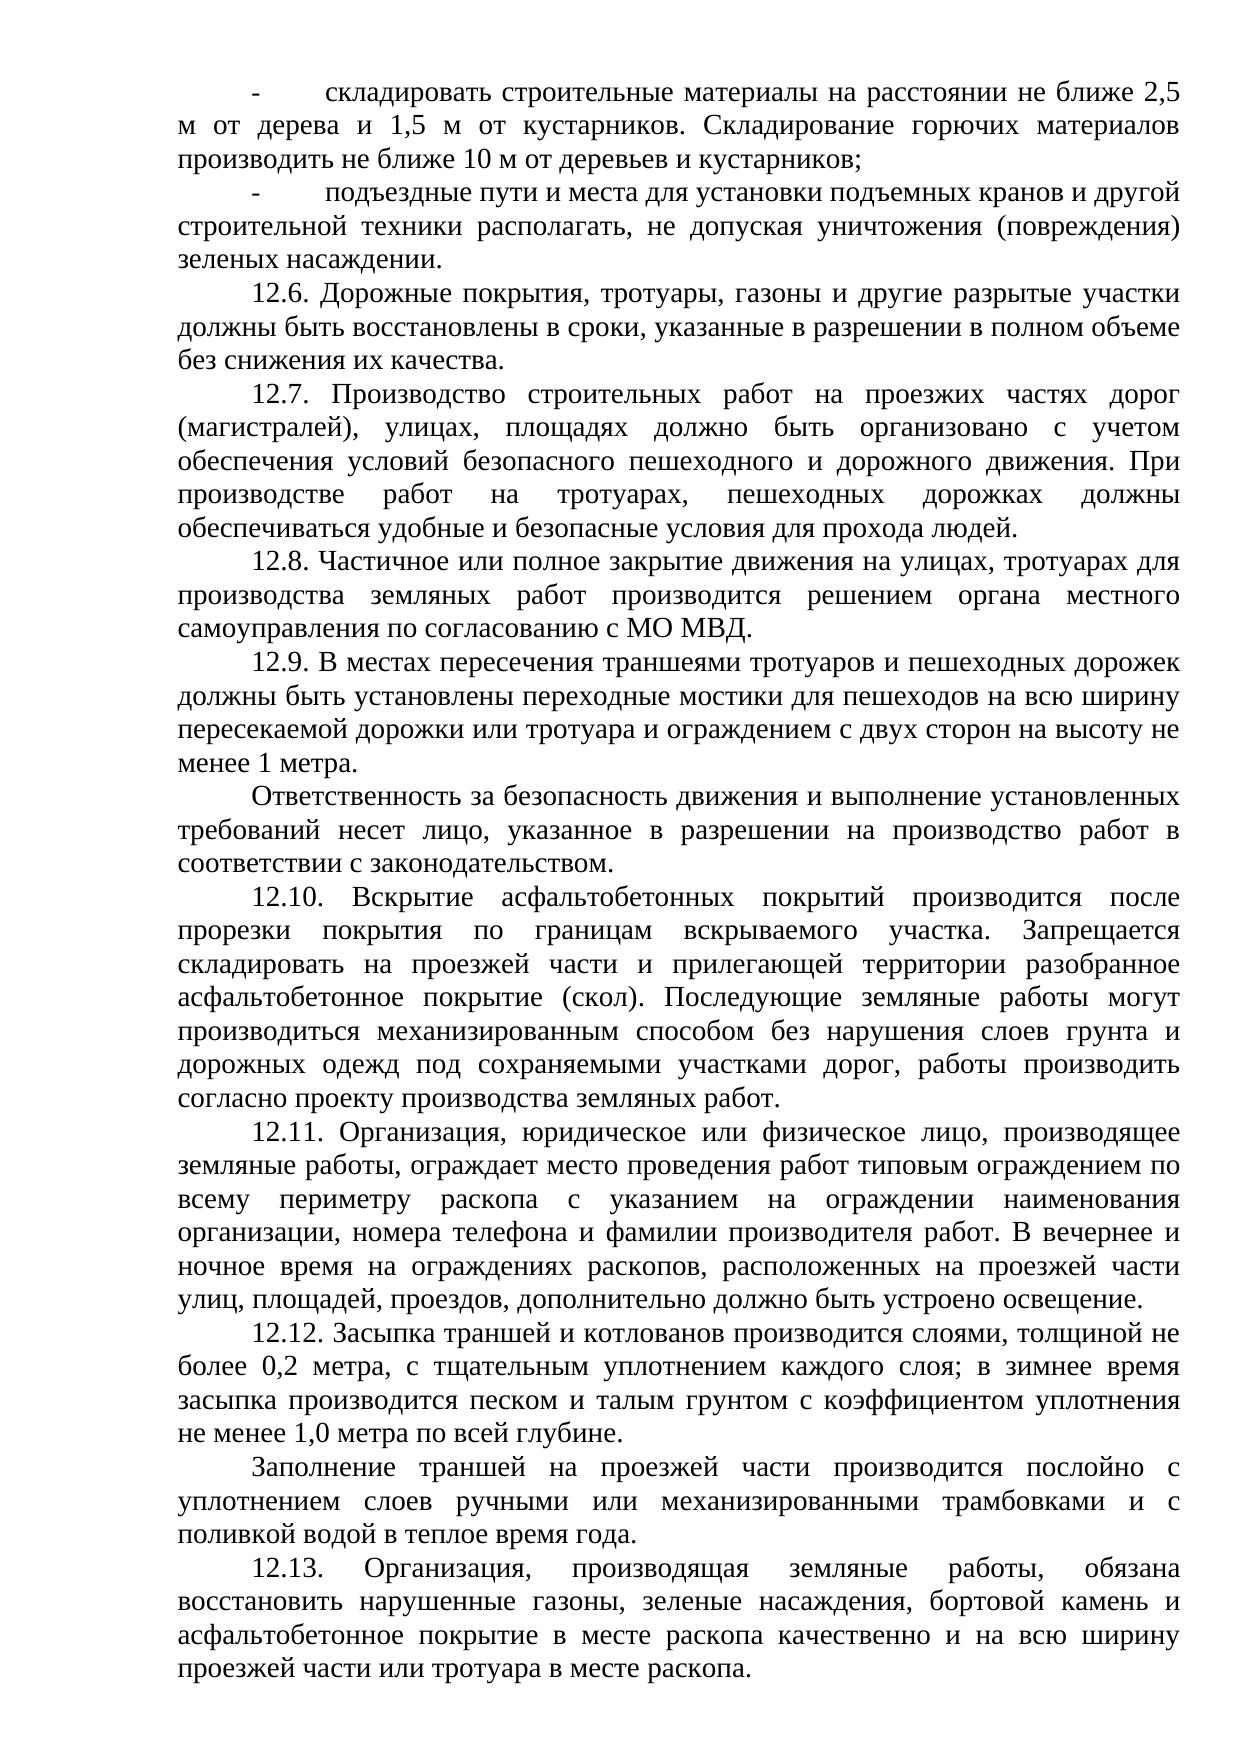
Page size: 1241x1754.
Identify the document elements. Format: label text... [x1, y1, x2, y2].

text 12.7. Производство строительных работ на проезжих частях дорог (магистралей), улицах, площадях должно быть организовано с учетом обеспечения условий безопасного пешеходного и дорожного движения. При производстве работ на тротуарах, пешеходных дорожках должны обеспечиваться удобные и безопасные условия для прохода людей. [177, 376, 1181, 543]
text Ответственность за безопасность движения и выполнение установленных требований несет лицо, указанное в разрешении на производство работ в соответствии с законодательством. [177, 778, 1181, 879]
text 12.8. Частичное или полное закрытие движения на улицах, тротуарах для производства земляных работ производится решением органа местного самоуправления по согласованию с МО МВД. [177, 543, 1181, 644]
text 12.9. В местах пересечения траншеями тротуаров и пешеходных дорожек должны быть установлены переходные мостики для пешеходов на всю ширину пересекаемой дорожки или тротуара и ограждением с двух сторон на высоту не менее 1 метра. [177, 644, 1181, 778]
text 12.6. Дорожные покрытия, тротуары, газоны и другие разрытые участки должны быть восстановлены в сроки, указанные в разрешении в полном объеме без снижения их качества. [177, 275, 1181, 376]
list складировать строительные материалы на расстоянии не ближе 2,5 м от дерева и 1,5 м от кустарников. Складирование горючих материалов производить не ближе 10 м от деревьев и кустарников; [177, 74, 1181, 174]
text 12.10. Вскрытие асфальтобетонных покрытий производится после прорезки покрытия по границам вскрываемого участка. Запрещается складировать на проезжей части и прилегающей территории разобранное асфальтобетонное покрытие (скол). Последующие земляные работы могут производиться механизированным способом без нарушения слоев грунта и дорожных одежд под сохраняемыми участками дорог, работы производить согласно проекту производства земляных работ. [177, 879, 1181, 1114]
text Заполнение траншей на проезжей части производится послойно с уплотнением слоев ручными или механизированными трамбовками и с поливкой водой в теплое время года. [177, 1449, 1181, 1550]
list подъездные пути и места для установки подъемных кранов и другой строительной техники располагать, не допуская уничтожения (повреждения) зеленых насаждении. [177, 174, 1181, 275]
text 12.12. Засыпка траншей и котлованов производится слоями, толщиной не более 0,2 метра, с тщательным уплотнением каждого слоя; в зимнее время засыпка производится песком и талым грунтом с коэффициентом уплотнения не менее 1,0 метра по всей глубине. [177, 1315, 1181, 1449]
text 12.13. Организация, производящая земляные работы, обязана восстановить нарушенные газоны, зеленые насаждения, бортовой камень и асфальтобетонное покрытие в месте раскопа качественно и на всю ширину проезжей части или тротуара в месте раскопа. [177, 1550, 1181, 1684]
text 12.11. Организация, юридическое или физическое лицо, производящее земляные работы, ограждает место проведения работ типовым ограждением по всему периметру раскопа с указанием на ограждении наименования организации, номера телефона и фамилии производителя работ. В вечернее и ночное время на ограждениях раскопов, расположенных на проезжей части улиц, площадей, проездов, дополнительно должно быть устроено освещение. [177, 1114, 1181, 1315]
